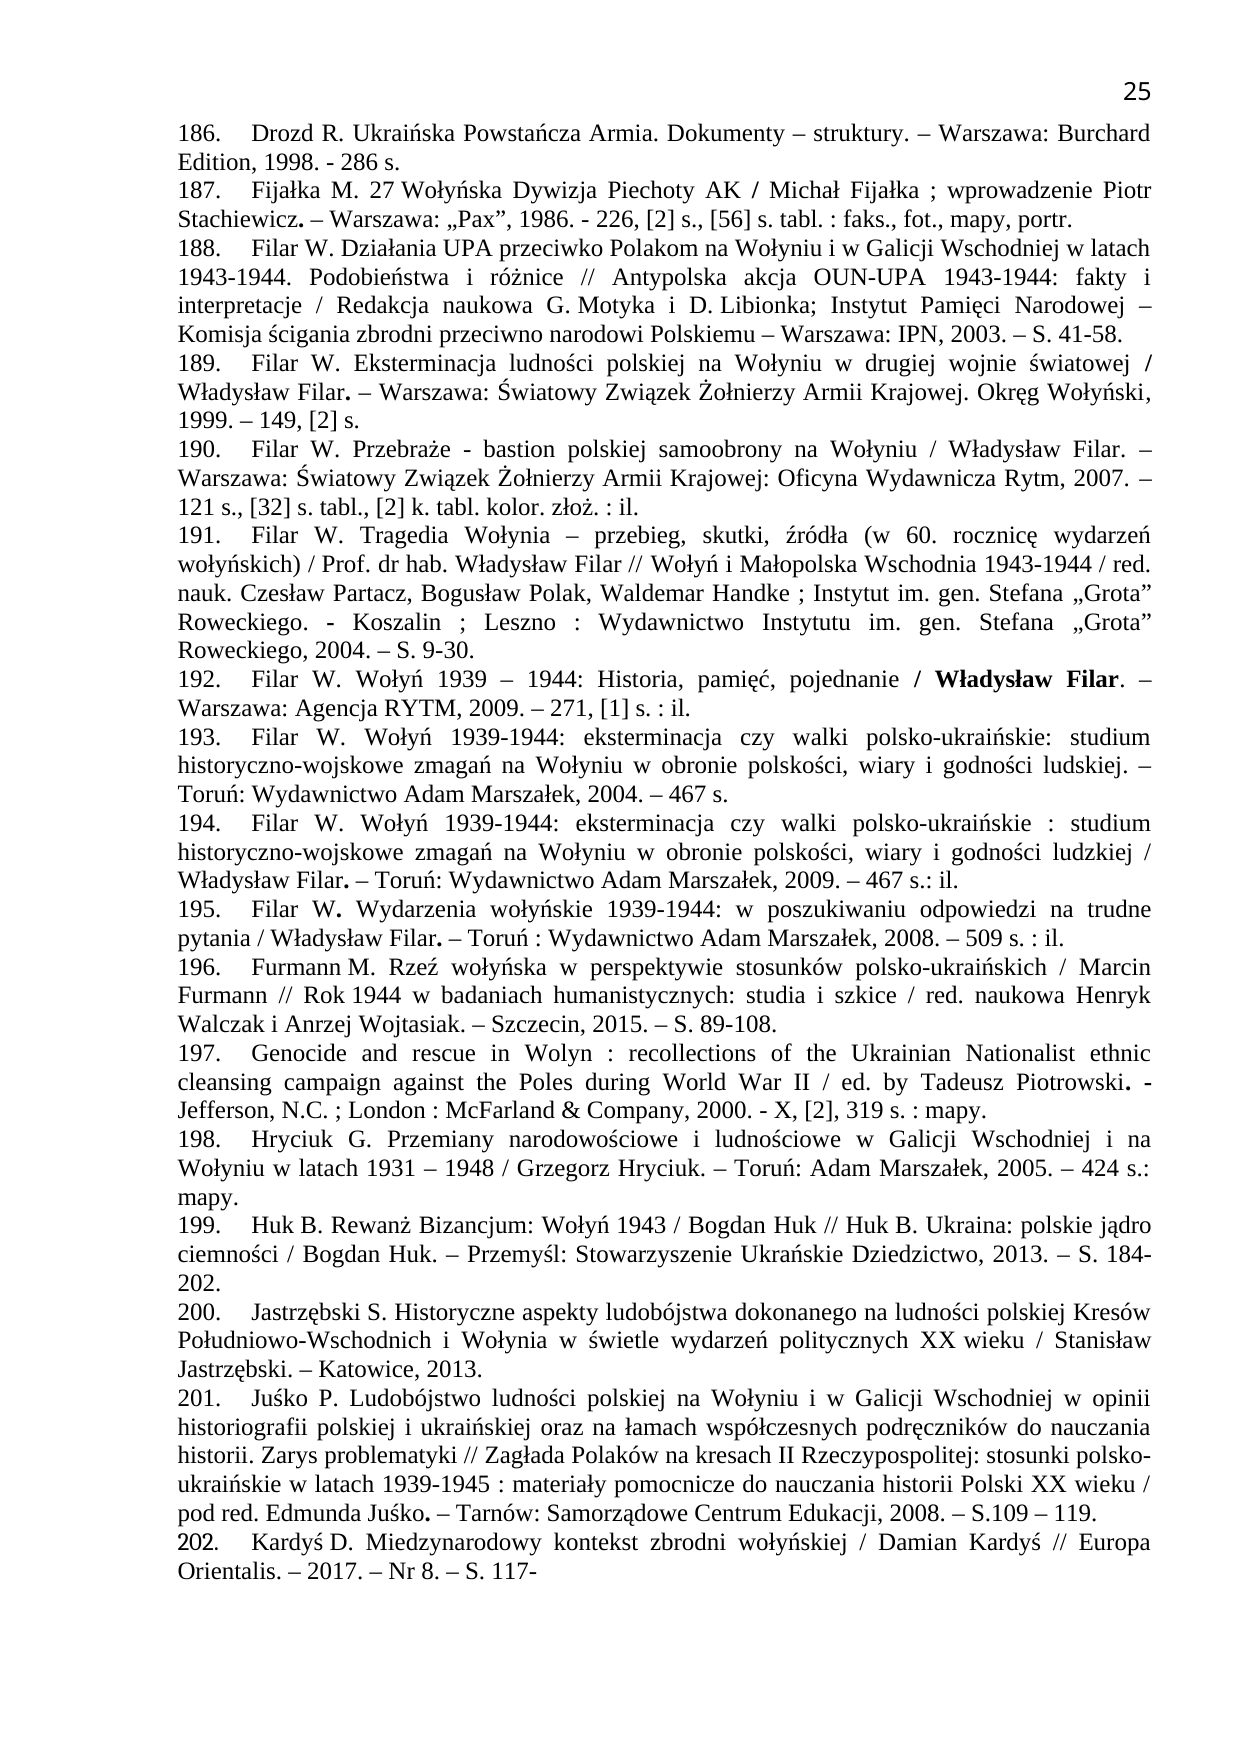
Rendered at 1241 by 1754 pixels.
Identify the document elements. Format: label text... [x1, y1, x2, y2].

list Genocide and rescue in Wolyn : recollections of the Ukrainian Nationalist ethnic cleansing campaign against the Poles during World War II / ed. by Tadeusz Piotrowski. - Jefferson, N.C. ; London : McFarland & Company, 2000. - X, [2], 319 s. : mapy. [177, 1038, 1152, 1124]
list Drozd R. Ukraińska Powstańcza Armia. Dokumenty – struktury. – Warszawa: Burchard Edition, 1998. - 286 s. [177, 118, 1152, 176]
list Filar W. Tragedia Wołynia – przebieg, skutki, źródła (w 60. rocznicę wydarzeń wołyńskich) / Prof. dr hab. Władysław Filar // Wołyń i Małopolska Wschodnia 1943-1944 / red. nauk. Czesław Partacz, Bogusław Polak, Waldemar Handke ; Instytut im. gen. Stefana „Grota” Roweckiego. - Koszalin ; Leszno : Wydawnictwo Instytutu im. gen. Stefana „Grota” Roweckiego, 2004. – S. 9-30. [177, 521, 1152, 664]
list Filar W. Wołyń 1939-1944: eksterminacja czy walki polsko-ukraińskie: studium historyczno-wojskowe zmagań na Wołyniu w obronie polskości, wiary i godności ludskiej. – Toruń: Wydawnictwo Adam Marszałek, 2004. – 467 s. [177, 722, 1152, 808]
list Huk B. Rewanż Bizancjum: Wołyń 1943 / Bogdan Huk // Huk B. Ukraina: polskie jądro ciemności / Bogdan Huk. – Przemyśl: Stowarzyszenie Ukrańskie Dziedzictwo, 2013. – S. 184-202. [177, 1211, 1152, 1297]
list Filar W. Wołyń 1939 – 1944: Historia, pamięć, pojednanie / Władysław Filar. – Warszawa: Agencja RYTM, 2009. – 271, [1] s. : il. [177, 664, 1152, 722]
list Filar W. Eksterminacja ludności polskiej na Wołyniu w drugiej wojnie światowej / Władysław Filar. – Warszawa: Światowy Związek Żołnierzy Armii Krajowej. Okręg Wołyński, 1999. – 149, [2] s. [177, 348, 1152, 434]
list Fijałka M. 27 Wołyńska Dywizja Piechoty AK / Michał Fijałka ; wprowadzenie Piotr Stachiewicz. – Warszawa: „Pax”, 1986. - 226, [2] s., [56] s. tabl. : faks., fot., mapy, portr. [177, 176, 1152, 233]
list Kardyś D. Miedzynarodowy kontekst zbrodni wołyńskiej / Damian Kardyś // Europa Orientalis. – 2017. – Nr 8. – S. 117- [177, 1527, 1152, 1585]
list Juśko P. Ludobójstwo ludności polskiej na Wołyniu i w Galicji Wschodniej w opinii historiografii polskiej i ukraińskiej oraz na łamach współczesnych podręczników do nauczania historii. Zarys problematyki // Zagłada Polaków na kresach II Rzeczypospolitej: stosunki polsko-ukraińskie w latach 1939-1945 : materiały pomocnicze do nauczania historii Polski XX wieku / pod red. Edmunda Juśko. – Tarnów: Samorządowe Centrum Edukacji, 2008. – S.109 – 119. [177, 1383, 1152, 1527]
list Furmann M. Rzeź wołyńska w perspektywie stosunków polsko-ukraińskich / Marcin Furmann // Rok 1944 w badaniach humanistycznych: studia i szkice / red. naukowa Henryk Walczak i Anrzej Wojtasiak. – Szczecin, 2015. – S. 89-108. [177, 952, 1152, 1038]
list Filar W. Działania UPA przeciwko Polakom na Wołyniu i w Galicji Wschodniej w latach 1943-1944. Podobieństwa i różnice // Antypolska akcja OUN-UPA 1943-1944: fakty i interpretacje / Redakcja naukowa G. Motyka i D. Libionka; Instytut Pamięci Narodowej – Komisja ścigania zbrodni przeciwno narodowi Polskiemu – Warszawa: IPN, 2003. – S. 41-58. [177, 233, 1152, 348]
list Filar W. Wołyń 1939-1944: eksterminacja czy walki polsko-ukraińskie : studium historyczno-wojskowe zmagań na Wołyniu w obronie polskości, wiary i godności ludzkiej / Władysław Filar. – Toruń: Wydawnictwo Adam Marszałek, 2009. – 467 s.: il. [177, 808, 1152, 894]
list Jastrzębski S. Historyczne aspekty ludobójstwa dokonanego na ludności polskiej Kresów Południowo-Wschodnich i Wołynia w świetle wydarzeń politycznych XX wieku / Stanisław Jastrzębski. – Katowice, 2013. [177, 1297, 1152, 1383]
list Hryciuk G. Przemiany narodowościowe i ludnościowe w Galicji Wschodniej i na Wołyniu w latach 1931 – 1948 / Grzegorz Hryciuk. – Toruń: Adam Marszałek, 2005. – 424 s.: mapy. [177, 1124, 1152, 1211]
list Filar W. Przebraże - bastion polskiej samoobrony na Wołyniu / Władysław Filar. – Warszawa: Światowy Związek Żołnierzy Armii Krajowej: Oficyna Wydawnicza Rytm, 2007. – 121 s., [32] s. tabl., [2] k. tabl. kolor. złoż. : il. [177, 434, 1152, 521]
list Filar W. Wydarzenia wołyńskie 1939-1944: w poszukiwaniu odpowiedzi na trudne pytania / Władysław Filar. – Toruń : Wydawnictwo Adam Marszałek, 2008. – 509 s. : il. [177, 894, 1152, 952]
